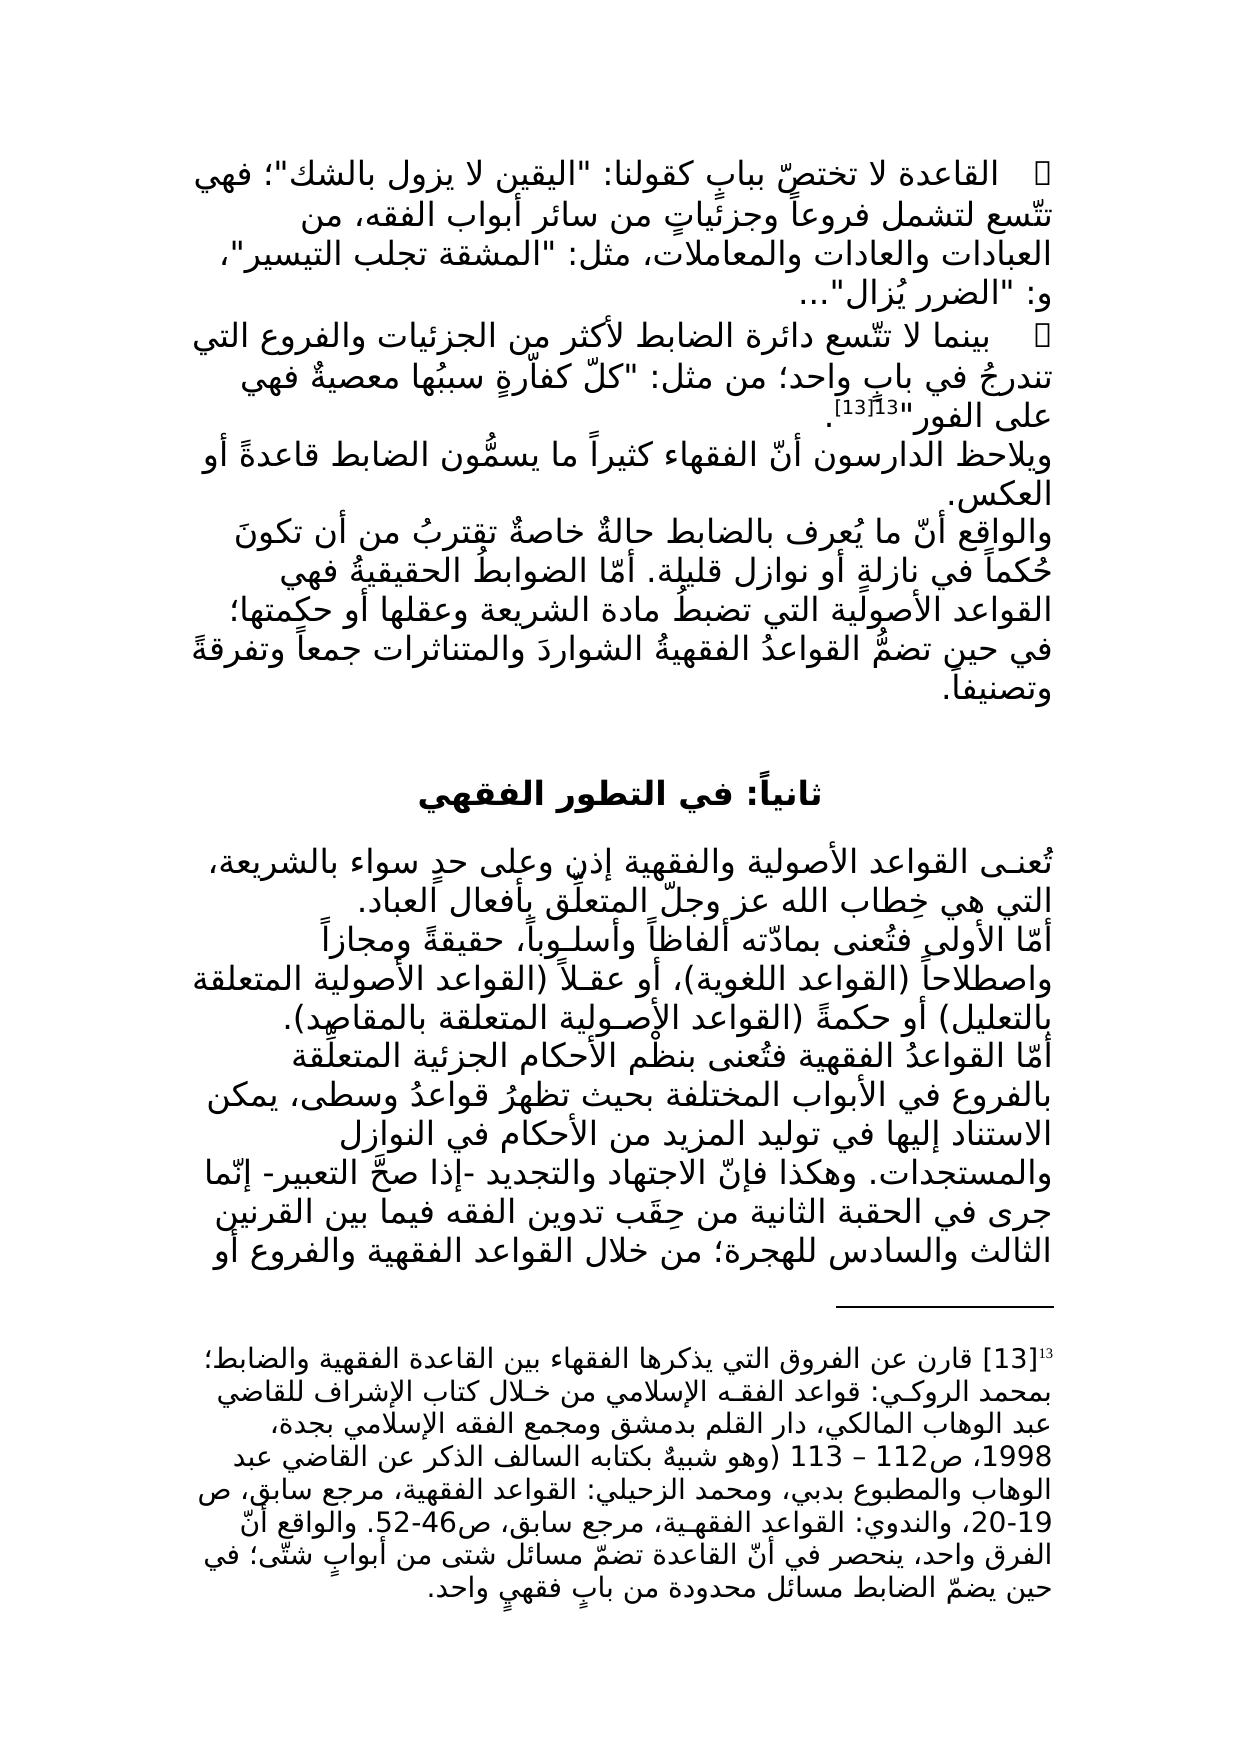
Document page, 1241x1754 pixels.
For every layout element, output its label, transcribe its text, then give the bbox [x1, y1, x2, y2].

text تُعنـى القواعد الأصولية والفقهية إذن وعلى حدٍ سواء بالشريعة، التي هي خِطاب الله عز وجلّ المتعلِّق بأفعال العباد. [187, 843, 1053, 920]
text ثانياً: في التطور الفقهي [187, 775, 1053, 813]
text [187, 1037, 1053, 1270]
text أمّا الأولى فتُعنى بمادّته ألفاظاً وأسلـوباً، حقيقةً ومجازاً واصطلاحاً (القواعد اللغوية)، أو عقـلاً (القواعد الأصولية المتعلقة بالتعليل) أو حكمةً (القواعد الأصـولية المتعلقة بالمقاصد). [187, 920, 1053, 1037]
text ويلاحظ الدارسون أنّ الفقهاء كثيراً ما يسمُّون الضابط قاعدةً أو العكس. [187, 435, 1053, 513]
text والواقع أنّ ما يُعرف بالضابط حالةٌ خاصةٌ تقتربُ من أن تكونَ حُكماً في نازلةٍ أو نوازل قليلة. أمّا الضوابطُ الحقيقيةُ فهي القواعد الأصولية التي تضبطُ مادة الشريعة وعقلها أو حكمتها؛ في حين تضمُّ القواعدُ الفقهيةُ الشواردَ والمتناثرات جمعاً وتفرقةً وتصنيفاً. [187, 513, 1053, 707]
text  بينما لا تتّسع دائرة الضابط لأكثر من الجزئيات والفروع التي تندرجُ في بابٍ واحد؛ من مثل: "كلّ كفاّرةٍ سببُها معصيةٌ فهي على الفور"[13]. [187, 312, 1053, 435]
text  القاعدة لا تختصّ ببابٍ كقولنا: "اليقين لا يزول بالشك"؛ فهي تتّسع لتشمل فروعاً وجزئياتٍ من سائر أبواب الفقه، من العبادات والعادات والمعاملات، مثل: "المشقة تجلب التيسير"، و: "الضرر يُزال"... [187, 150, 1053, 312]
